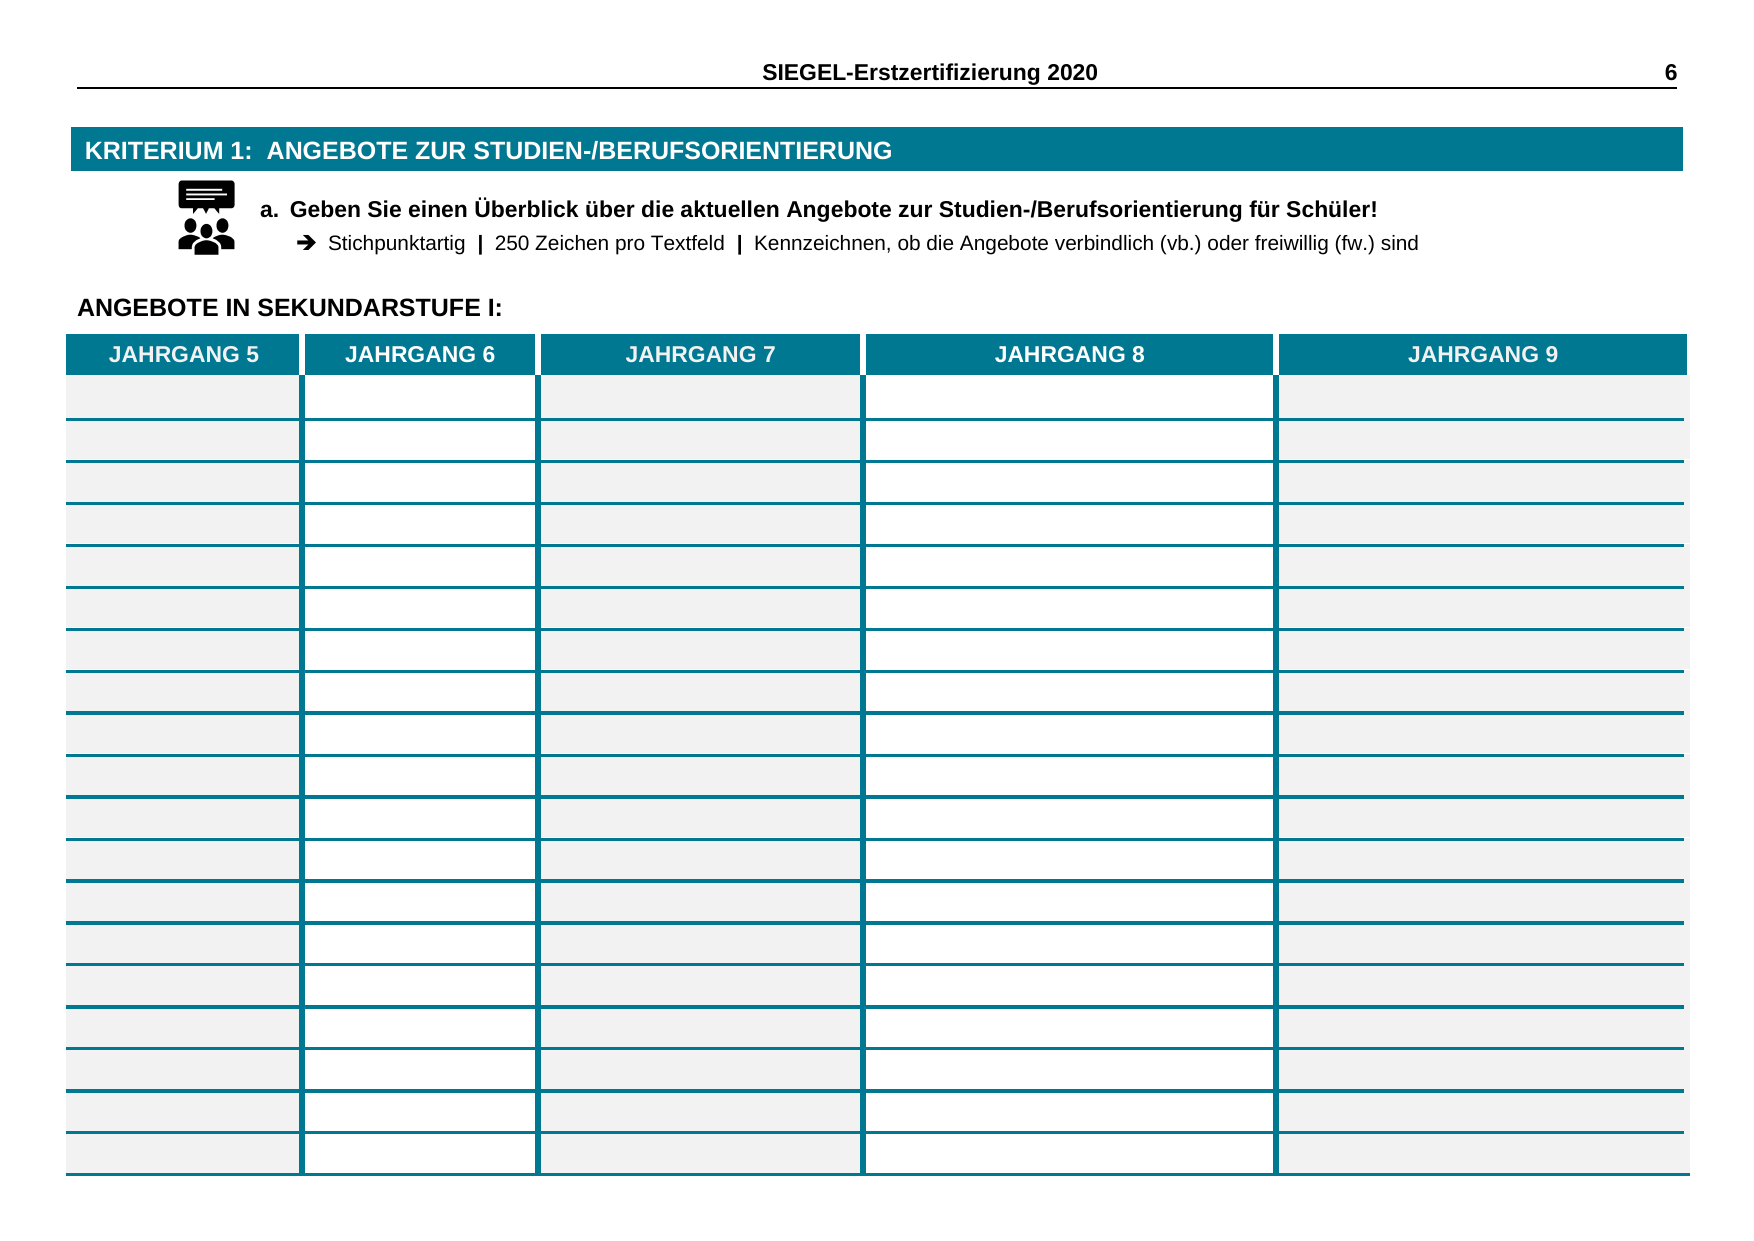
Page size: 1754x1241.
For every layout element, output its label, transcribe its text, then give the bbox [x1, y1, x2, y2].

table_cell [66, 841, 299, 879]
table_cell [541, 1093, 860, 1131]
table_header Jahrgang 9 [1279, 334, 1687, 375]
table_cell [541, 463, 860, 502]
table_cell [866, 673, 1273, 711]
table_cell [305, 757, 535, 795]
table_cell [1279, 502, 1690, 543]
table_cell [1279, 670, 1690, 711]
table_cell [541, 883, 860, 921]
table_cell [541, 1050, 860, 1089]
list angebote in Sekundarstufe I: [77, 293, 1674, 321]
table_cell [1279, 586, 1690, 627]
table_cell [305, 799, 535, 837]
table_cell [305, 463, 535, 502]
table_cell [866, 715, 1273, 753]
table_cell [66, 421, 299, 459]
table_cell [1279, 711, 1690, 753]
table_cell [305, 966, 535, 1005]
picture [169, 173, 243, 262]
table_cell [305, 421, 535, 459]
table_cell [541, 799, 860, 837]
table_cell [1279, 1089, 1690, 1131]
table_cell [541, 925, 860, 963]
table_cell [66, 1093, 299, 1131]
table_cell [866, 631, 1273, 669]
table_cell [305, 715, 535, 753]
table_cell [1279, 628, 1690, 669]
table_cell [866, 1093, 1273, 1131]
table_cell [66, 715, 299, 753]
table_cell [1279, 418, 1690, 459]
table_cell [66, 799, 299, 837]
table_cell [541, 1009, 860, 1047]
table_cell [305, 1050, 535, 1089]
table_cell [541, 505, 860, 543]
table_cell [541, 589, 860, 627]
table_cell [66, 505, 299, 543]
table_cell [541, 715, 860, 753]
table_cell [1279, 375, 1690, 418]
table_cell [66, 375, 299, 418]
table_cell [541, 966, 860, 1005]
table_cell [305, 631, 535, 669]
table_cell [305, 589, 535, 627]
table_cell [866, 841, 1273, 879]
table_cell [866, 966, 1273, 1005]
table_cell [866, 1134, 1273, 1173]
table_header Jahrgang 8 [866, 334, 1273, 375]
table_cell [305, 883, 535, 921]
table_cell [305, 1134, 535, 1173]
table_cell [541, 375, 860, 418]
table_cell [305, 925, 535, 963]
table_cell [305, 1093, 535, 1131]
table_cell [66, 966, 299, 1005]
table_cell [866, 505, 1273, 543]
table_cell [541, 547, 860, 586]
table_cell [541, 421, 860, 459]
table_cell [866, 463, 1273, 502]
table_cell [866, 1009, 1273, 1047]
table_cell [866, 757, 1273, 795]
table_header Jahrgang 7 [541, 334, 860, 375]
list Stichpunktartig | 250 Zeichen pro Textfeld | Kennzeichnen, ob die Angebote verbindlich (vb.) oder freiwillig (fw.) sind [295, 231, 1665, 255]
table_cell [541, 673, 860, 711]
list Geben Sie einen Überblick über die aktuellen Angebote zur Studien-/Berufsorientierung für Schüler! [260, 196, 1707, 223]
table_cell [866, 375, 1273, 418]
table_cell [305, 841, 535, 879]
table_cell [1279, 921, 1690, 963]
table_cell [541, 631, 860, 669]
table_cell [1279, 963, 1690, 1005]
table_cell [866, 1050, 1273, 1089]
table_cell [66, 673, 299, 711]
table_cell [1279, 795, 1690, 837]
table_cell [541, 1134, 860, 1173]
table_cell [1279, 544, 1690, 586]
table_cell [66, 757, 299, 795]
table_cell [66, 925, 299, 963]
table_cell [541, 841, 860, 879]
table_cell [66, 589, 299, 627]
table_cell [66, 883, 299, 921]
table_cell [1279, 838, 1690, 879]
table_cell [66, 631, 299, 669]
table_cell [305, 1009, 535, 1047]
table_cell [66, 1009, 299, 1047]
table_cell [66, 1134, 299, 1173]
table_cell [305, 547, 535, 586]
table_cell [866, 547, 1273, 586]
table_cell [1279, 460, 1690, 502]
table_cell [866, 883, 1273, 921]
table_cell [866, 589, 1273, 627]
table_cell [866, 925, 1273, 963]
table_cell [866, 421, 1273, 459]
table_header Jahrgang 5 [66, 334, 299, 375]
table_cell [66, 1050, 299, 1089]
table_cell [541, 757, 860, 795]
table_cell [66, 547, 299, 586]
list Kriterium 1: Angebote zur Studien-/Berufsorientierung [71, 132, 1683, 167]
table_cell [305, 375, 535, 418]
table_cell [66, 463, 299, 502]
table_cell [1279, 1047, 1690, 1089]
table_cell [1279, 879, 1690, 921]
table_header Jahrgang 6 [305, 334, 535, 375]
table_cell [1279, 1131, 1690, 1173]
table_cell [1279, 754, 1690, 795]
table_cell [305, 505, 535, 543]
table_cell [866, 799, 1273, 837]
table_cell [305, 673, 535, 711]
table_cell [1279, 1005, 1690, 1047]
